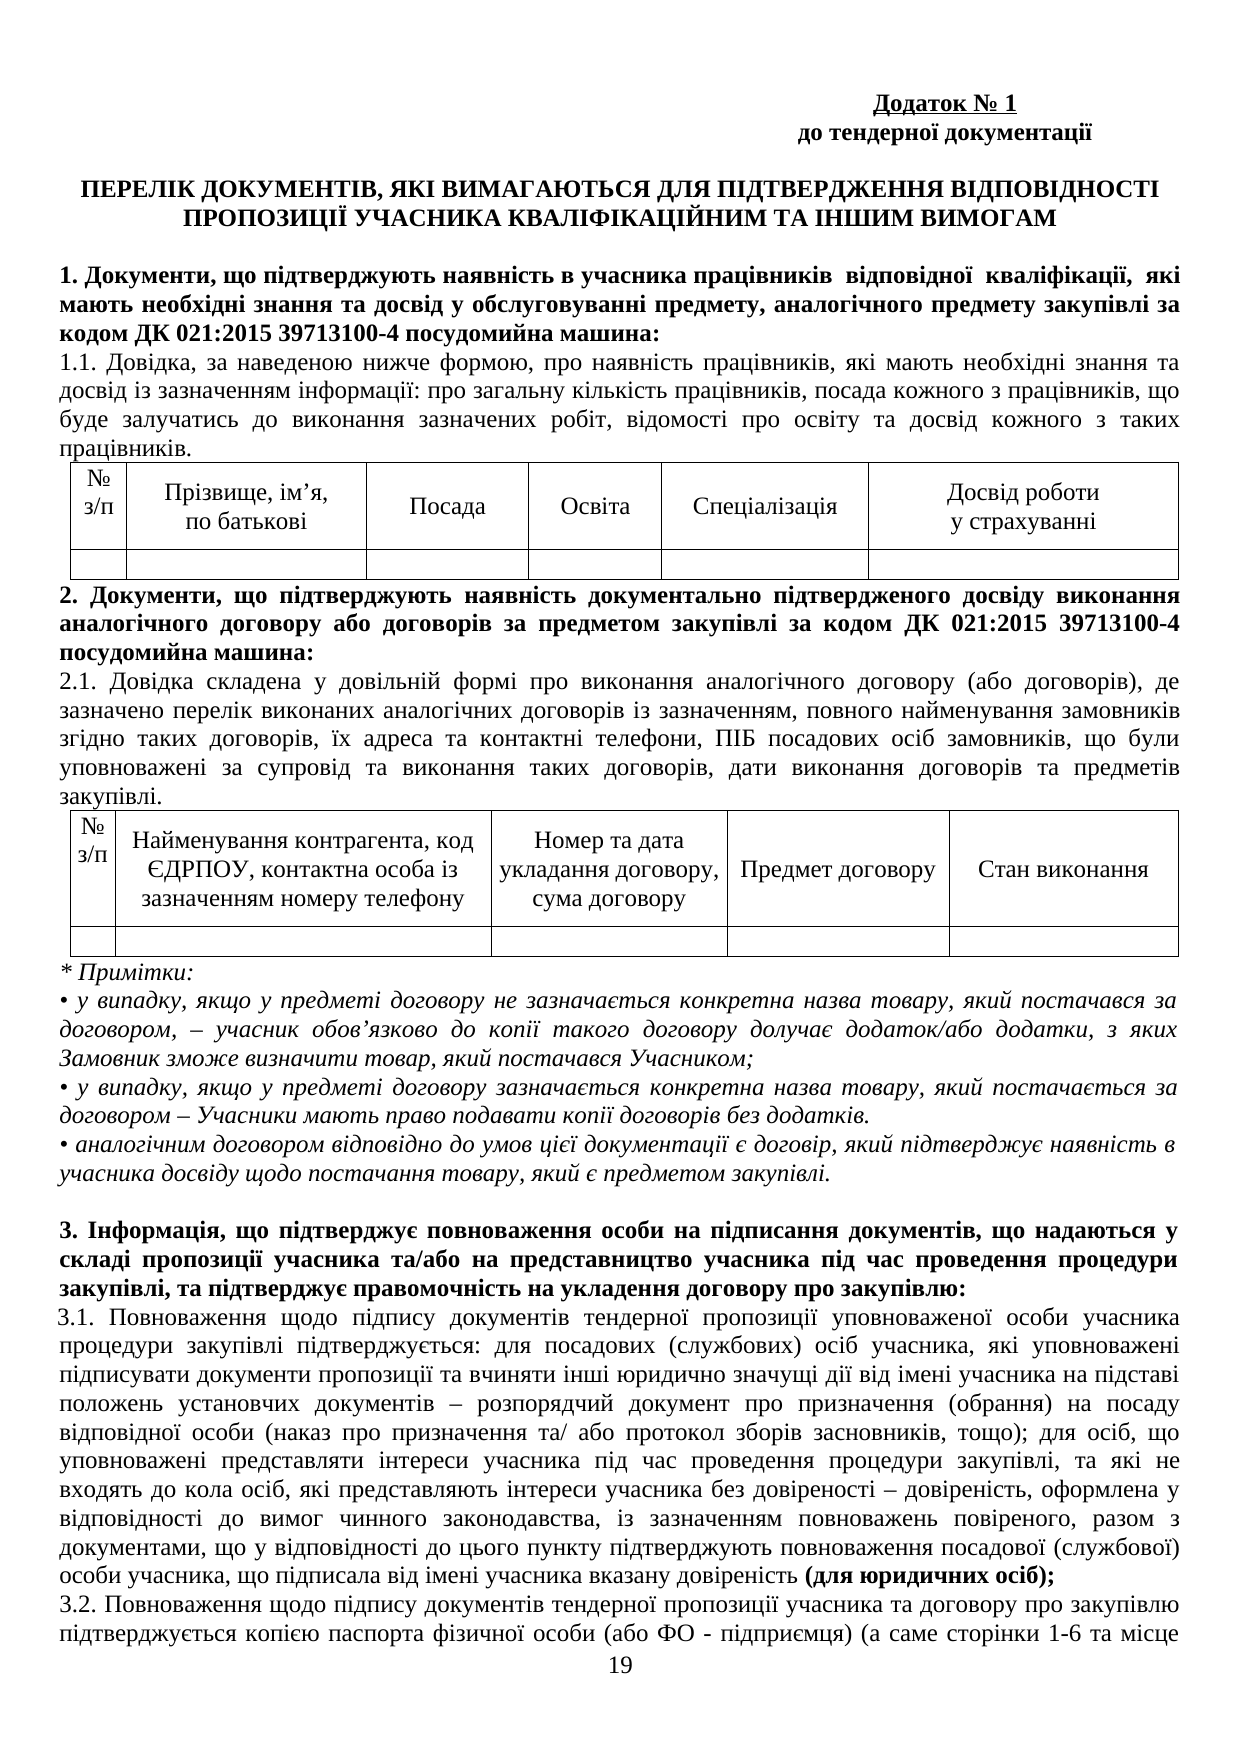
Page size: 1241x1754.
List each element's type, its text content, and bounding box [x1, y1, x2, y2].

table_header Найменування контрагента, код ЄДРПОУ, контактна особа із зазначенням номеру телефону [116, 811, 491, 926]
table_header Номер та дата укладання договору, сума договору [492, 811, 727, 926]
table_header Посада [367, 463, 528, 549]
table_header Досвід роботи у страхуванні [869, 463, 1178, 549]
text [59, 1589, 1181, 1647]
text до тендерної документації [709, 117, 1181, 145]
table_cell [71, 550, 126, 579]
table_cell [728, 927, 949, 956]
text 1. Документи, що підтверджують наявність в учасника працівників відповідної кваліфікації, які мають необхідні знання та досвід у обслуговуванні предмету, аналогічного предмету закупівлі за кодом ДК 021:2015 39713100-4 посудомийна машина: [59, 260, 1181, 347]
text • у випадку, якщо у предметі договору не зазначається конкретна назва товару, який постачався за договором, – учасник обов’язково до копії такого договору долучає додаток/або додатки, з яких Замовник зможе визначити товар, який постачався Учасником; [59, 985, 1181, 1072]
table_cell [950, 927, 1178, 956]
text 3. Інформація, що підтверджує повноваження особи на підписання документів, що надаються у складі пропозиції учасника та/або на представництво учасника під час проведення процедури закупівлі, та підтверджує правомочність на укладення договору про закупівлю: [59, 1215, 1179, 1302]
table_cell [116, 927, 491, 956]
text • аналогічним договором відповідно до умов цієї документації є договір, який підтверджує наявність в учасника досвіду щодо постачання товару, який є предметом закупівлі. [59, 1129, 1179, 1187]
text 2. Документи, що підтверджують наявність документально підтвердженого досвіду виконання аналогічного договору або договорів за предметом закупівлі за кодом ДК 021:2015 39713100-4 посудомийна машина: [59, 580, 1181, 666]
table_cell [529, 550, 661, 579]
table_header Освіта [529, 463, 661, 549]
table_cell [662, 550, 868, 579]
text ПЕРЕЛІК ДОКУМЕНТІВ, ЯКІ ВИМАГАЮТЬСЯ ДЛЯ ПІДТВЕРДЖЕННЯ ВІДПОВІДНОСТІ ПРОПОЗИЦІЇ УЧАСНИКА КВАЛІФІКАЦІЙНИМ ТА ІНШИМ ВИМОГАМ [59, 174, 1181, 232]
table_cell [127, 550, 366, 579]
text • у випадку, якщо у предметі договору зазначається конкретна назва товару, який постачається за договором – Учасники мають право подавати копії договорів без додатків. [59, 1072, 1181, 1129]
text 1.1. Довідка, за наведеною нижче формою, про наявність працівників, які мають необхідні знання та досвід із зазначенням інформації: про загальну кількість працівників, посада кожного з працівників, що буде залучатись до виконання зазначених робіт, відомості про освіту та досвід кожного з таких працівників. [59, 347, 1181, 462]
table_header Спеціалізація [662, 463, 868, 549]
text 3.1. Повноваження щодо підпису документів тендерної пропозиції уповноваженої особи учасника процедури закупівлі підтверджується: для посадових (службових) осіб учасника, які уповноважені підписувати документи пропозиції та вчиняти інші юридично значущі дії від імені учасника на підставі положень установчих документів – розпорядчий документ про призначення (обрання) на посаду відповідної особи (наказ про призначення та/ або протокол зборів засновників, тощо); для осіб, що уповноважені представляти інтереси учасника під час проведення процедури закупівлі, та які не входять до кола осіб, які представляють інтереси учасника без довіреності – довіреність, оформлена у відповідності до вимог чинного законодавства, із зазначенням повноважень повіреного, разом з документами, що у відповідності до цього пункту підтверджують повноваження посадової (службової) особи учасника, що підписала від імені учасника вказану довіреність (для юридичних осіб); [57, 1302, 1181, 1589]
table_header Стан виконання [950, 811, 1178, 926]
text 2.1. Довідка складена у довільній формі про виконання аналогічного договору (або договорів), де зазначено перелік виконаних аналогічних договорів із зазначенням, повного найменування замовників згідно таких договорів, їх адреса та контактні телефони, ПІБ посадових осіб замовників, що були уповноважені за супровід та виконання таких договорів, дати виконання договорів та предметів закупівлі. [59, 666, 1181, 810]
table_cell [367, 550, 528, 579]
table_header № з/п [71, 811, 115, 926]
table_header Прізвище, ім’я, по батькові [127, 463, 366, 549]
table_cell [492, 927, 727, 956]
table_header № з/п [71, 463, 126, 549]
text * Примітки: [59, 957, 1181, 985]
table_cell [71, 927, 115, 956]
table_header Предмет договору [728, 811, 949, 926]
text Додаток № 1 [709, 88, 1181, 117]
table_cell [869, 550, 1178, 579]
